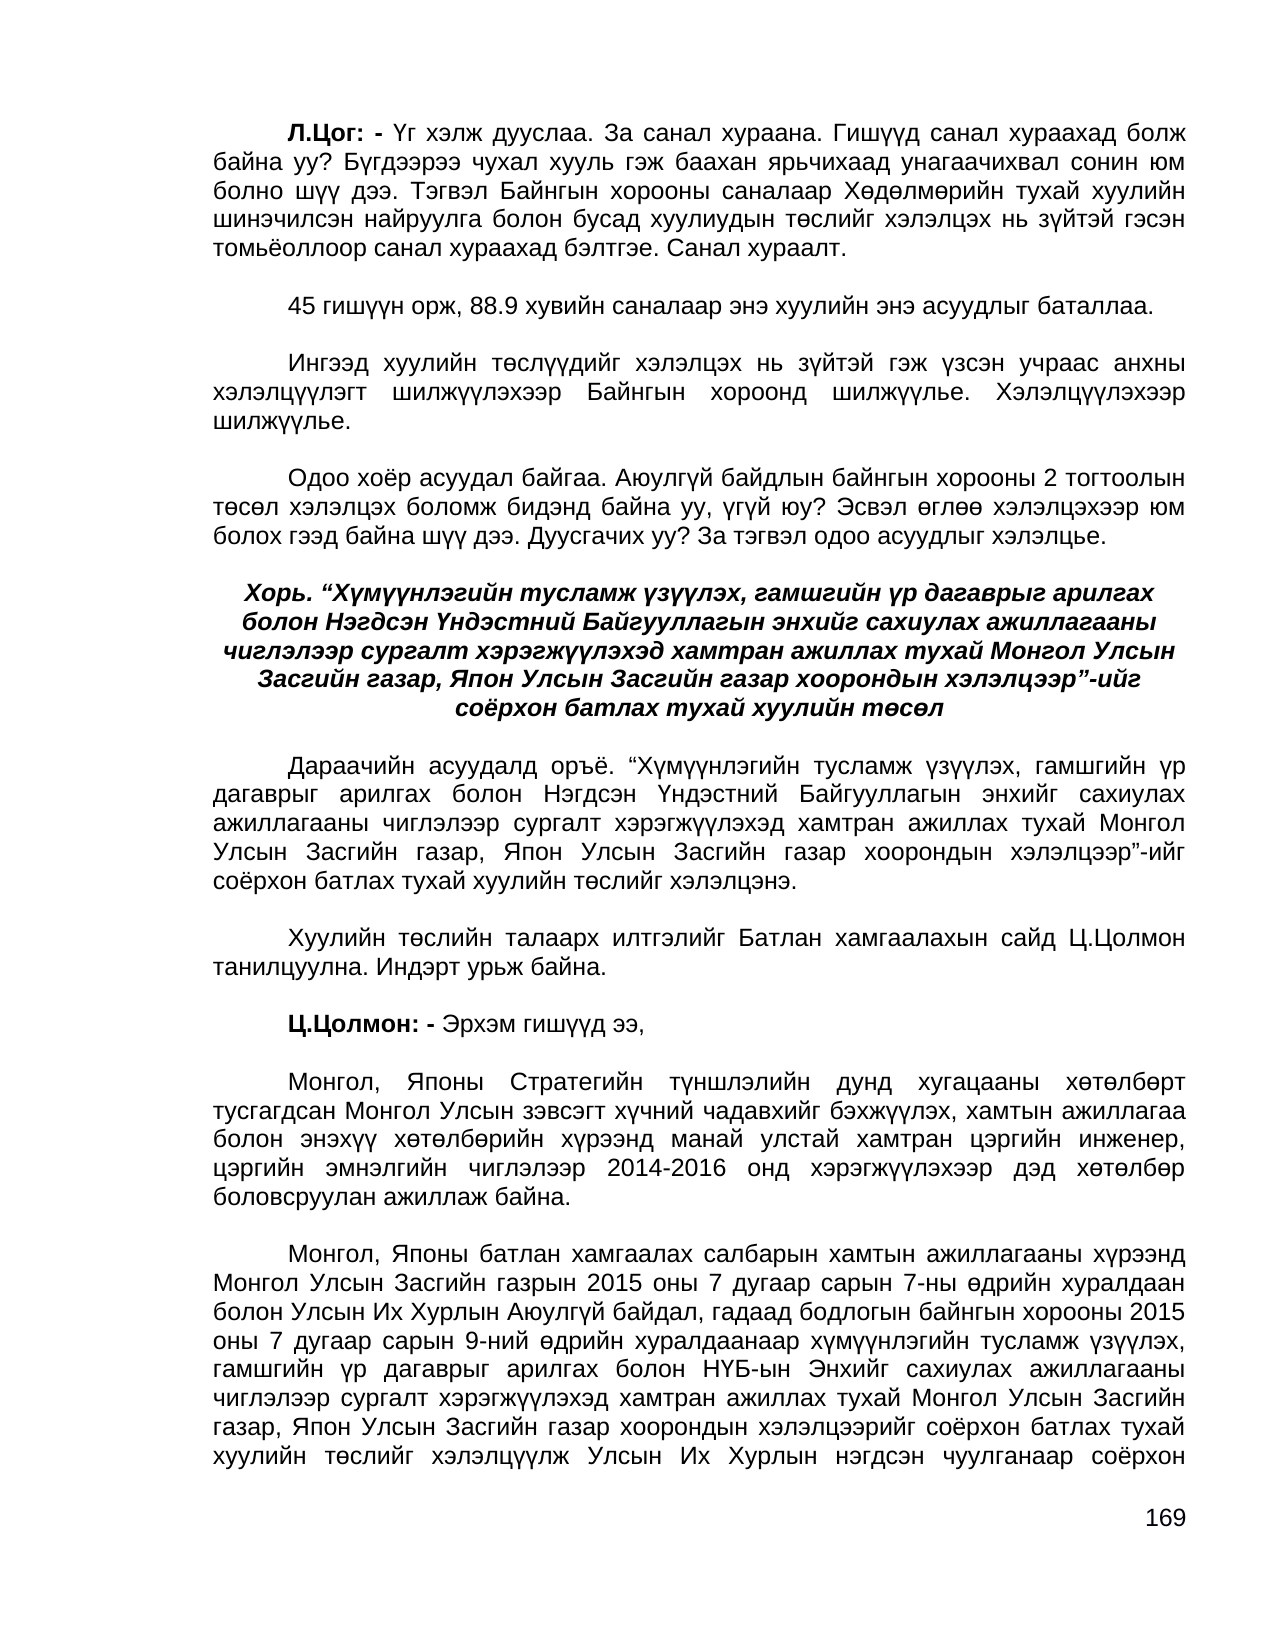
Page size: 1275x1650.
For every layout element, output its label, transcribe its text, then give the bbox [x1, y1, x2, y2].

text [213, 1239, 1186, 1469]
text Ц.Цолмон: - Эрхэм гишүүд ээ, [213, 1009, 1186, 1038]
text Одоо хоёр асуудал байгаа. Аюулгүй байдлын байнгын хорооны 2 тогтоолын төсөл хэлэлцэх боломж бидэнд байна уу, үгүй юу? Эсвэл өглөө хэлэлцэхээр юм болох гээд байна шүү дээ. Дуусгачих уу? За тэгвэл одоо асуудлыг хэлэлцье. [213, 463, 1186, 549]
text Хорь. “Хүмүүнлэгийн тусламж үзүүлэх, гамшгийн үр дагаврыг арилгах болон Нэгдсэн Үндэстний Байгууллагын энхийг сахиулах ажиллагааны чиглэлээр сургалт хэрэгжүүлэхэд хамтран ажиллах тухай Монгол Улсын Засгийн газар, Япон Улсын Засгийн газар хоорондын хэлэлцээр”-ийг соёрхон батлах тухай хуулийн төсөл [213, 578, 1186, 722]
text 45 гишүүн орж, 88.9 хувийн саналаар энэ хуулийн энэ асуудлыг баталлаа. [213, 291, 1186, 319]
text Монгол, Японы Стратегийн түншлэлийн дунд хугацааны хөтөлбөрт тусгагдсан Монгол Улсын зэвсэгт хүчний чадавхийг бэхжүүлэх, хамтын ажиллагаа болон энэхүү хөтөлбөрийн хүрээнд манай улстай хамтран цэргийн инженер, цэргийн эмнэлгийн чиглэлээр 2014-2016 онд хэрэгжүүлэхээр дэд хөтөлбөр боловсруулан ажиллаж байна. [213, 1067, 1186, 1211]
text Дараачийн асуудалд оръё. “Хүмүүнлэгийн тусламж үзүүлэх, гамшгийн үр дагаврыг арилгах болон Нэгдсэн Үндэстний Байгууллагын энхийг сахиулах ажиллагааны чиглэлээр сургалт хэрэгжүүлэхэд хамтран ажиллах тухай Монгол Улсын Засгийн газар, Япон Улсын Засгийн газар хоорондын хэлэлцээр”-ийг соёрхон батлах тухай хуулийн төслийг хэлэлцэнэ. [213, 751, 1186, 894]
text Ингээд хуулийн төслүүдийг хэлэлцэх нь зүйтэй гэж үзсэн учраас анхны хэлэлцүүлэгт шилжүүлэхээр Байнгын хороонд шилжүүлье. Хэлэлцүүлэхээр шилжүүлье. [213, 348, 1186, 434]
text Л.Цог: - Үг хэлж дууслаа. За санал хураана. Гишүүд санал хураахад болж байна уу? Бүгдээрээ чухал хууль гэж баахан ярьчихаад унагаачихвал сонин юм болно шүү дээ. Тэгвэл Байнгын хорооны саналаар Хөдөлмөрийн тухай хуулийн шинэчилсэн найруулга болон бусад хуулиудын төслийг хэлэлцэх нь зүйтэй гэсэн томьёоллоор санал хураахад бэлтгэе. Санал хураалт. [213, 118, 1186, 262]
text Хуулийн төслийн талаарх илтгэлийг Батлан хамгаалахын сайд Ц.Цолмон танилцуулна. Индэрт урьж байна. [213, 923, 1186, 981]
